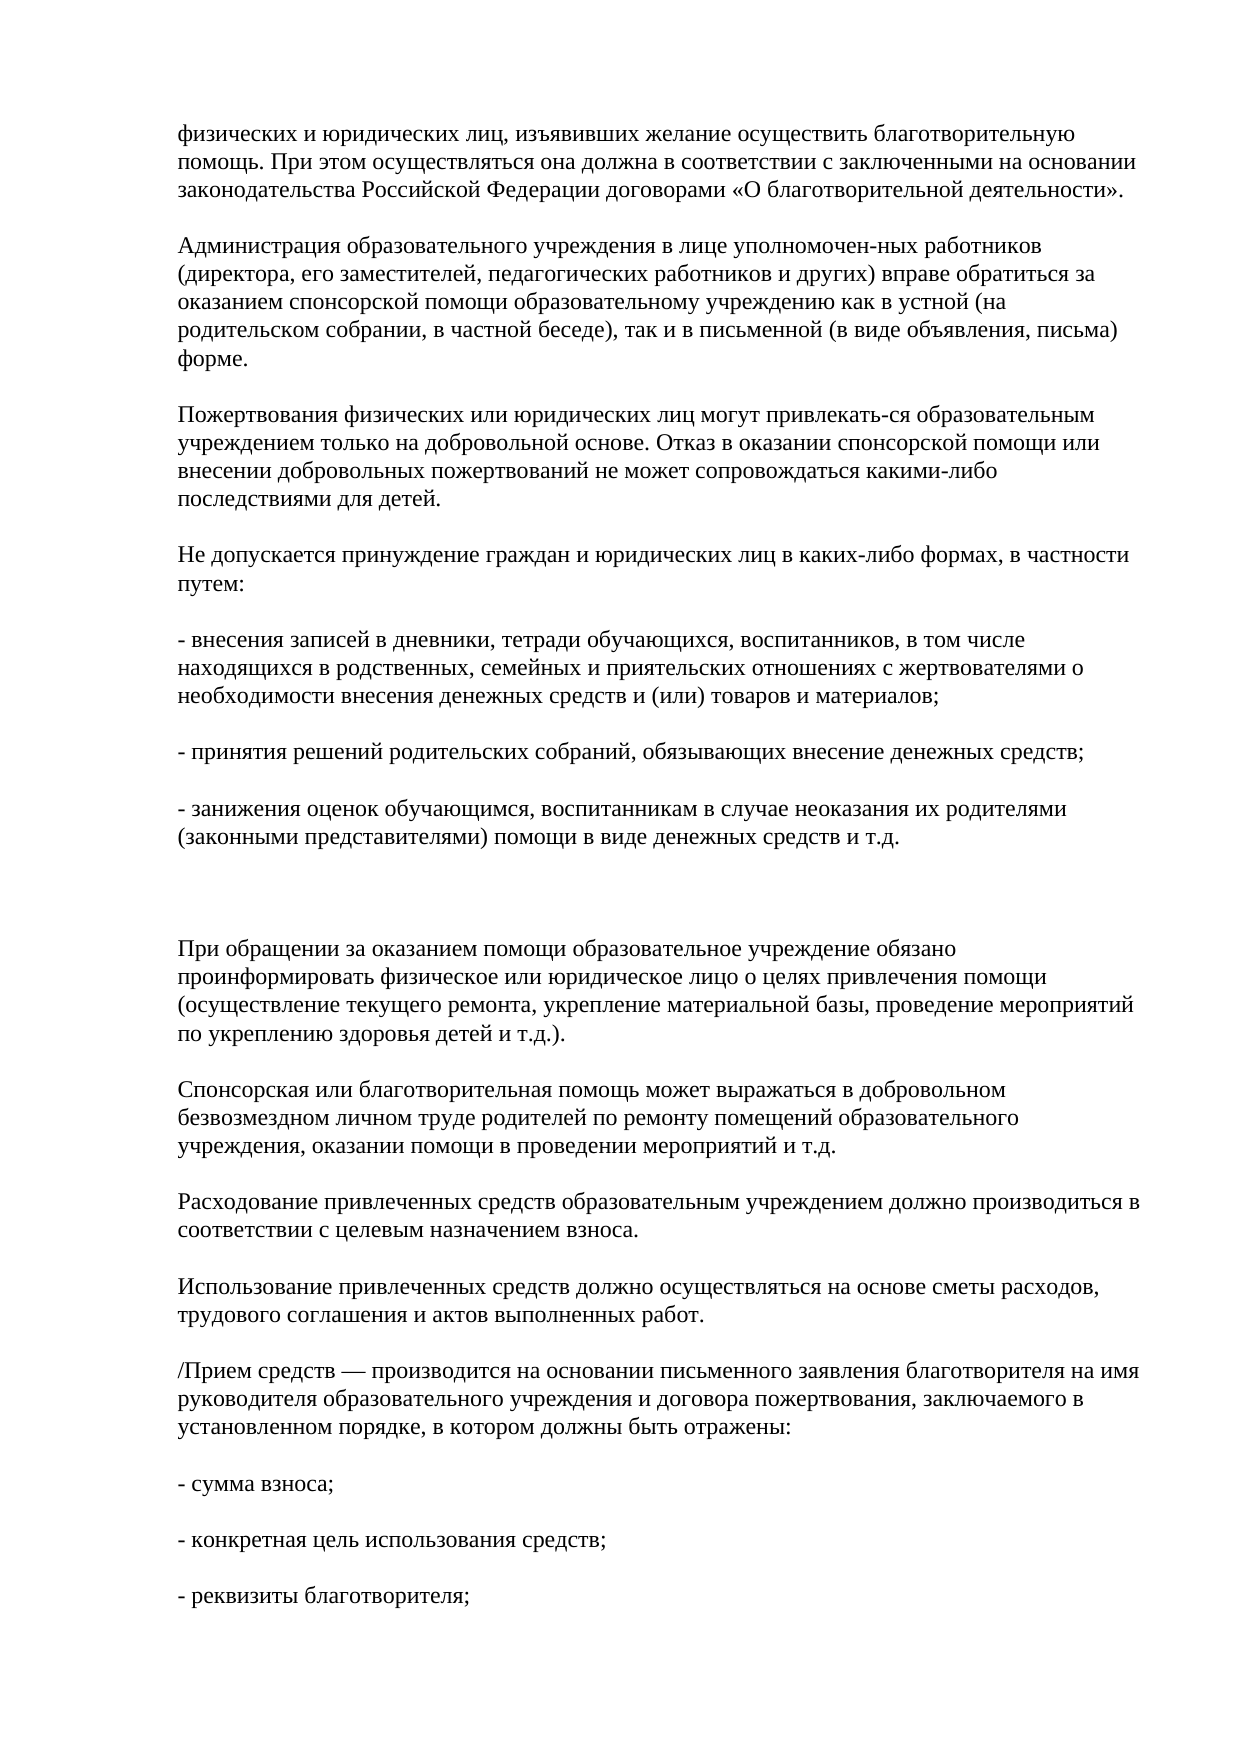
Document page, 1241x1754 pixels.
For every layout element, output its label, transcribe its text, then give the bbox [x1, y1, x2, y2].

text - сумма взноса; [177, 1468, 1152, 1496]
text - принятия решений родительских собраний, обязывающих внесение денежных средств; [177, 737, 1152, 765]
text - конкретная цель использования средств; [177, 1524, 1152, 1552]
text - внесения записей в дневники, тетради обучающихся, воспитанников, в том числе находящихся в родственных, семейных и приятельских отношениях с жертвователями о необходимости внесения денежных средств и (или) товаров и материалов; [177, 624, 1152, 709]
text Не допускается принуждение граждан и юридических лиц в каких-либо формах, в частности путем: [177, 540, 1152, 596]
text - реквизиты благотворителя; [177, 1581, 1152, 1609]
text - занижения оценок обучающимся, воспитанникам в случае неоказания их родителями (законными представителями) помощи в виде денежных средств и т.д. [177, 793, 1152, 849]
text Использование привлеченных средств должно осуществляться на основе сметы расходов, трудового соглашения и актов выполненных работ. [177, 1271, 1152, 1327]
text Спонсорская или благотворительная помощь может выражаться в добровольном безвозмездном личном труде родителей по ремонту помещений образовательного учреждения, оказании помощи в проведении мероприятий и т.д. [177, 1074, 1152, 1159]
text Расходование привлеченных средств образовательным учреждением должно производиться в соответствии с целевым назначением взноса. [177, 1187, 1152, 1243]
text Администрация образовательного учреждения в лице уполномочен-ных работников (директора, его заместителей, педагогических работников и других) вправе обратиться за оказанием спонсорской помощи образовательному учреждению как в устной (на родительском собрании, в частной беседе), так и в письменной (в виде объявления, письма) форме. [177, 231, 1152, 371]
text /Прием средств — производится на основании письменного заявления благотворителя на имя руководителя образовательного учреждения и договора пожертвования, заключаемого в установленном порядке, в котором должны быть отражены: [177, 1356, 1152, 1440]
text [177, 118, 1152, 202]
text При обращении за оказанием помощи образовательное учреждение обязано проинформировать физическое или юридическое лицо о целях привлечения помощи (осуществление текущего ремонта, укрепление материальной базы, проведение мероприятий по укреплению здоровья детей и т.д.). [177, 934, 1152, 1046]
text Пожертвования физических или юридических лиц могут привлекать-ся образовательным учреждением только на добровольной основе. Отказ в оказании спонсорской помощи или внесении добровольных пожертвований не может сопровождаться какими-либо последствиями для детей. [177, 399, 1152, 512]
